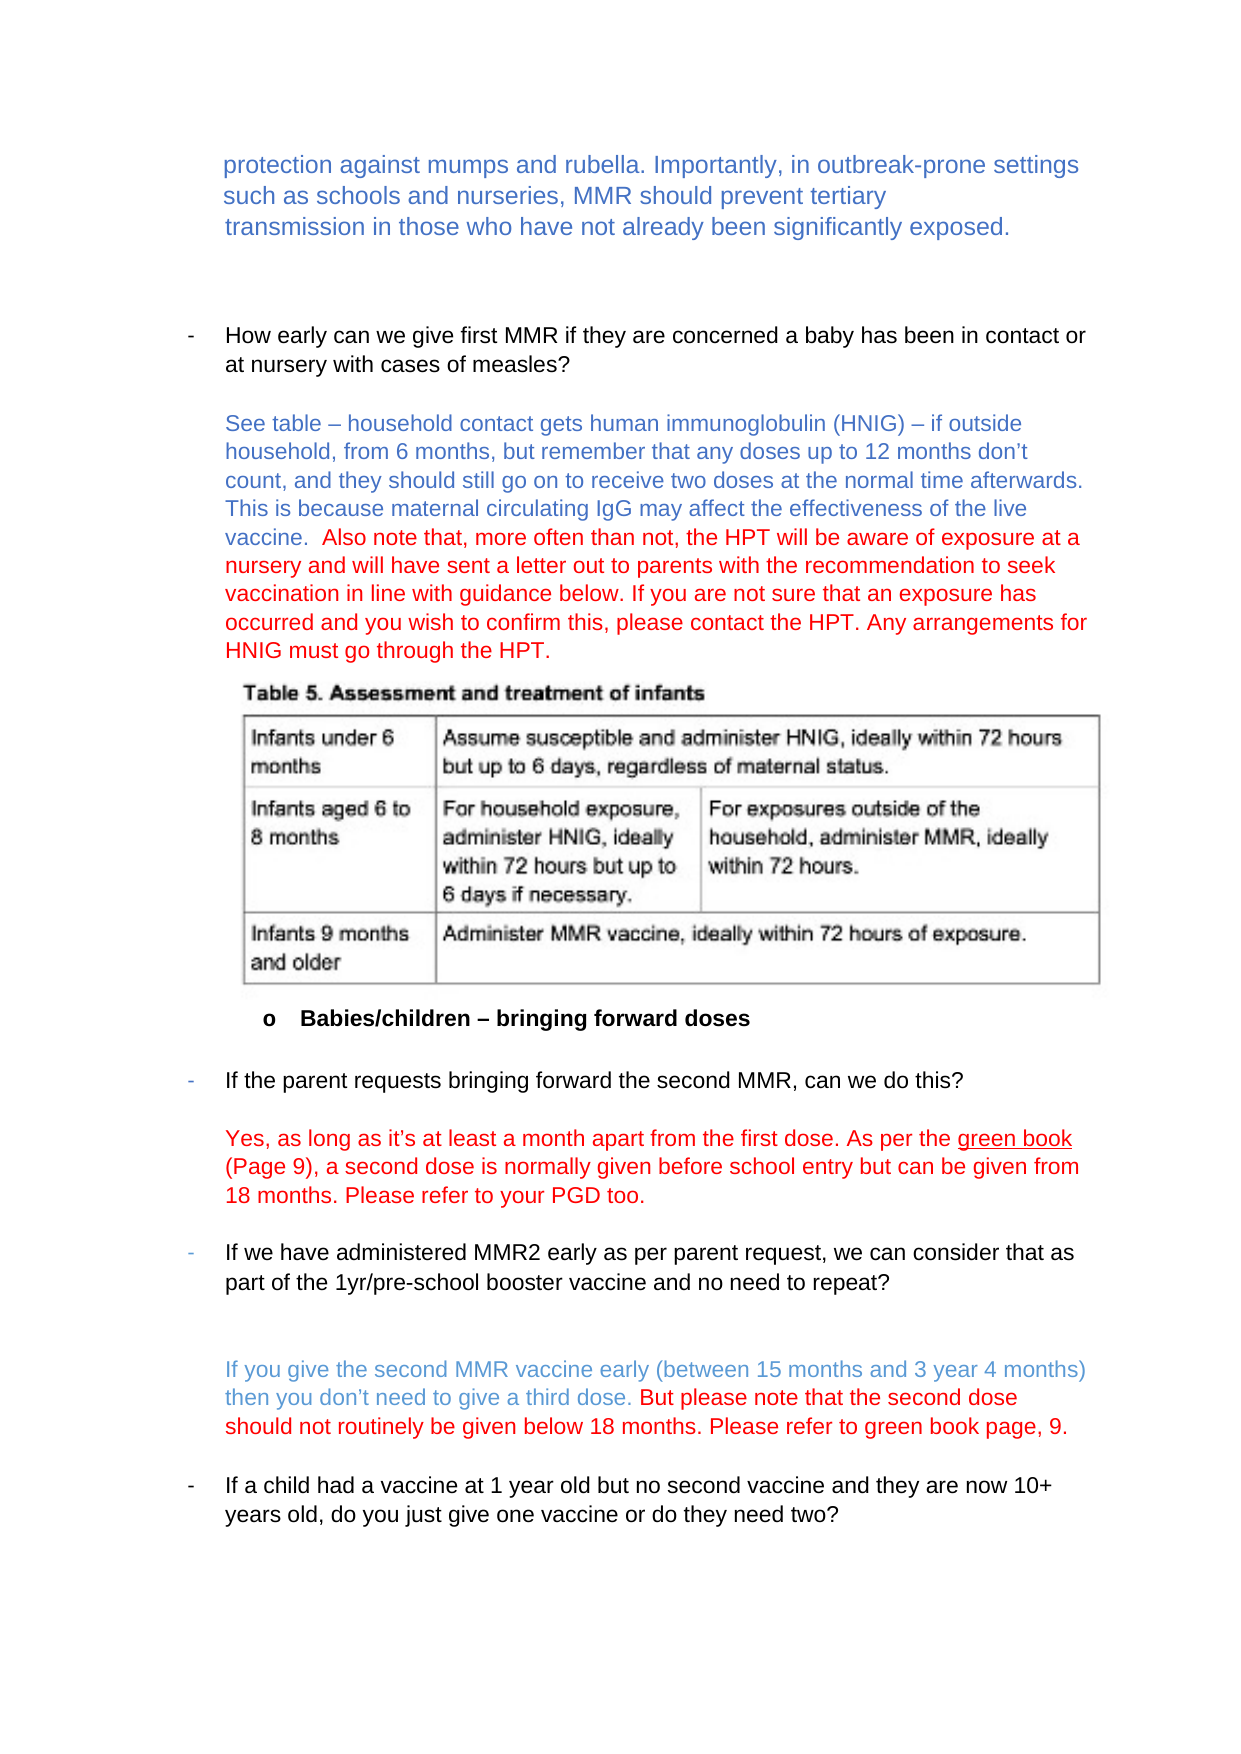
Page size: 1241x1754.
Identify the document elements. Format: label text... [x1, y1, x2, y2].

list How early can we give first MMR if they are concerned a baby has been in contact or at nursery with cases of measles? [187, 321, 1090, 408]
list See table – household contact gets human immunoglobulin (HNIG) – if outside household, from 6 months, but remember that any doses up to 12 months don’t count, and they should still go on to receive two doses at the normal time afterwards. This is because maternal circulating IgG may affect the effectiveness of the live vaccine. Also note that, more often than not, the HPT will be aware of exposure at a nursery and will have sent a letter out to parents with the recommendation to seek vaccination in line with guidance below. If you are not sure that an exposure has occurred and you wish to confirm this, please contact the HPT. Any arrangements for HNIG must go through the HPT. [225, 410, 1090, 664]
list Babies/children – bringing forward doses [262, 1005, 1090, 1064]
list If we have administered MMR2 early as per parent request, we can consider that as part of the 1yr/pre-school booster vaccine and no need to repeat? [187, 1238, 1090, 1325]
list If a child had a vaccine at 1 year old but no second vaccine and they are now 10+ years old, do you just give one vaccine or do they need two? [187, 1471, 1090, 1558]
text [223, 150, 1092, 241]
list If the parent requests bringing forward the second MMR, can we do this? Yes, as long as it’s at least a month apart from the first dose. As per the green book (Page 9), a second dose is normally given before school entry but can be given from 18 months. Please refer to your PGD too. [187, 1066, 1090, 1208]
list If you give the second MMR vaccine early (between 15 months and 3 year 4 months) then you don’t need to give a third dose. But please note that the second dose should not routinely be given below 18 months. Please refer to green book page, 9. [225, 1356, 1090, 1469]
picture [225, 665, 1125, 1004]
